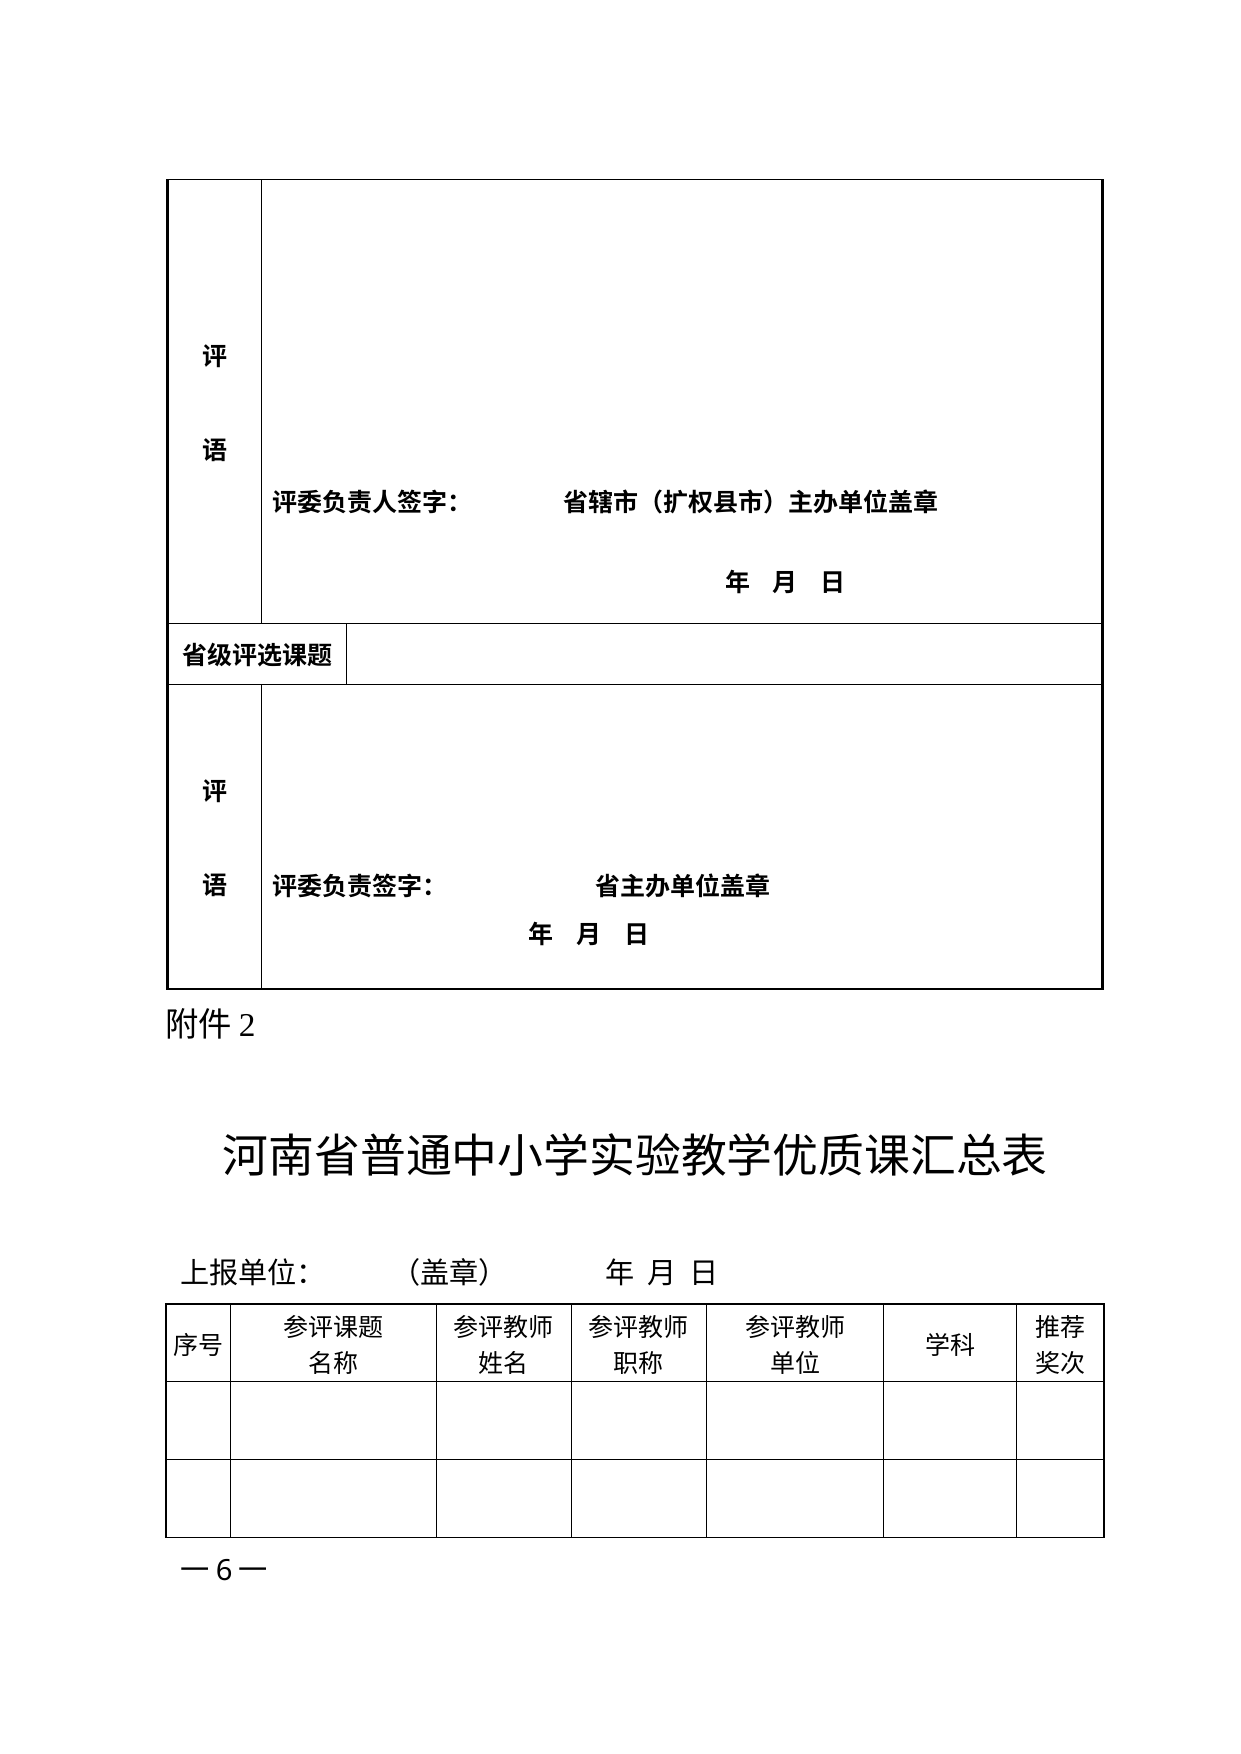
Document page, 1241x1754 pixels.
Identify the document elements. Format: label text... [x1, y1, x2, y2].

table_header 推荐 奖次 [1017, 1305, 1103, 1381]
table_cell 评委负责签字： 省主办单位盖章 年 月 日 [262, 685, 1101, 988]
table_cell [1017, 1382, 1103, 1459]
table_cell [572, 1460, 706, 1537]
table_cell [231, 1460, 436, 1537]
table_cell [884, 1460, 1016, 1537]
table_cell [167, 1460, 230, 1537]
table_cell 省级评选课题 [169, 624, 346, 684]
table_header 学科 [884, 1305, 1016, 1381]
table_cell 评 语 [169, 685, 261, 988]
table_cell [707, 1382, 883, 1459]
table_cell [437, 1460, 571, 1537]
table_cell [884, 1382, 1016, 1459]
text 上报单位： （盖章） 年 月 日 [165, 1238, 1104, 1303]
table_header 参评教师 单位 [707, 1305, 883, 1381]
table_cell [437, 1382, 571, 1459]
text 附件2 [165, 990, 1104, 1055]
table_header 参评教师姓名 [437, 1305, 571, 1381]
table_header 参评课题 名称 [231, 1305, 436, 1381]
table_cell [167, 1382, 230, 1459]
table_cell [572, 1382, 706, 1459]
table_cell [347, 624, 1101, 684]
table_header 参评教师职称 [572, 1305, 706, 1381]
table_cell 评委负责人签字： 省辖市（扩权县市）主办单位盖章 年 月 日 [262, 180, 1101, 623]
table_cell [1017, 1460, 1103, 1537]
table_cell 评 语 [169, 180, 261, 623]
table_header 序号 [167, 1305, 230, 1381]
table_cell [707, 1460, 883, 1537]
table_cell [231, 1382, 436, 1459]
text 河南省普通中小学实验教学优质课汇总表 [165, 1120, 1104, 1186]
